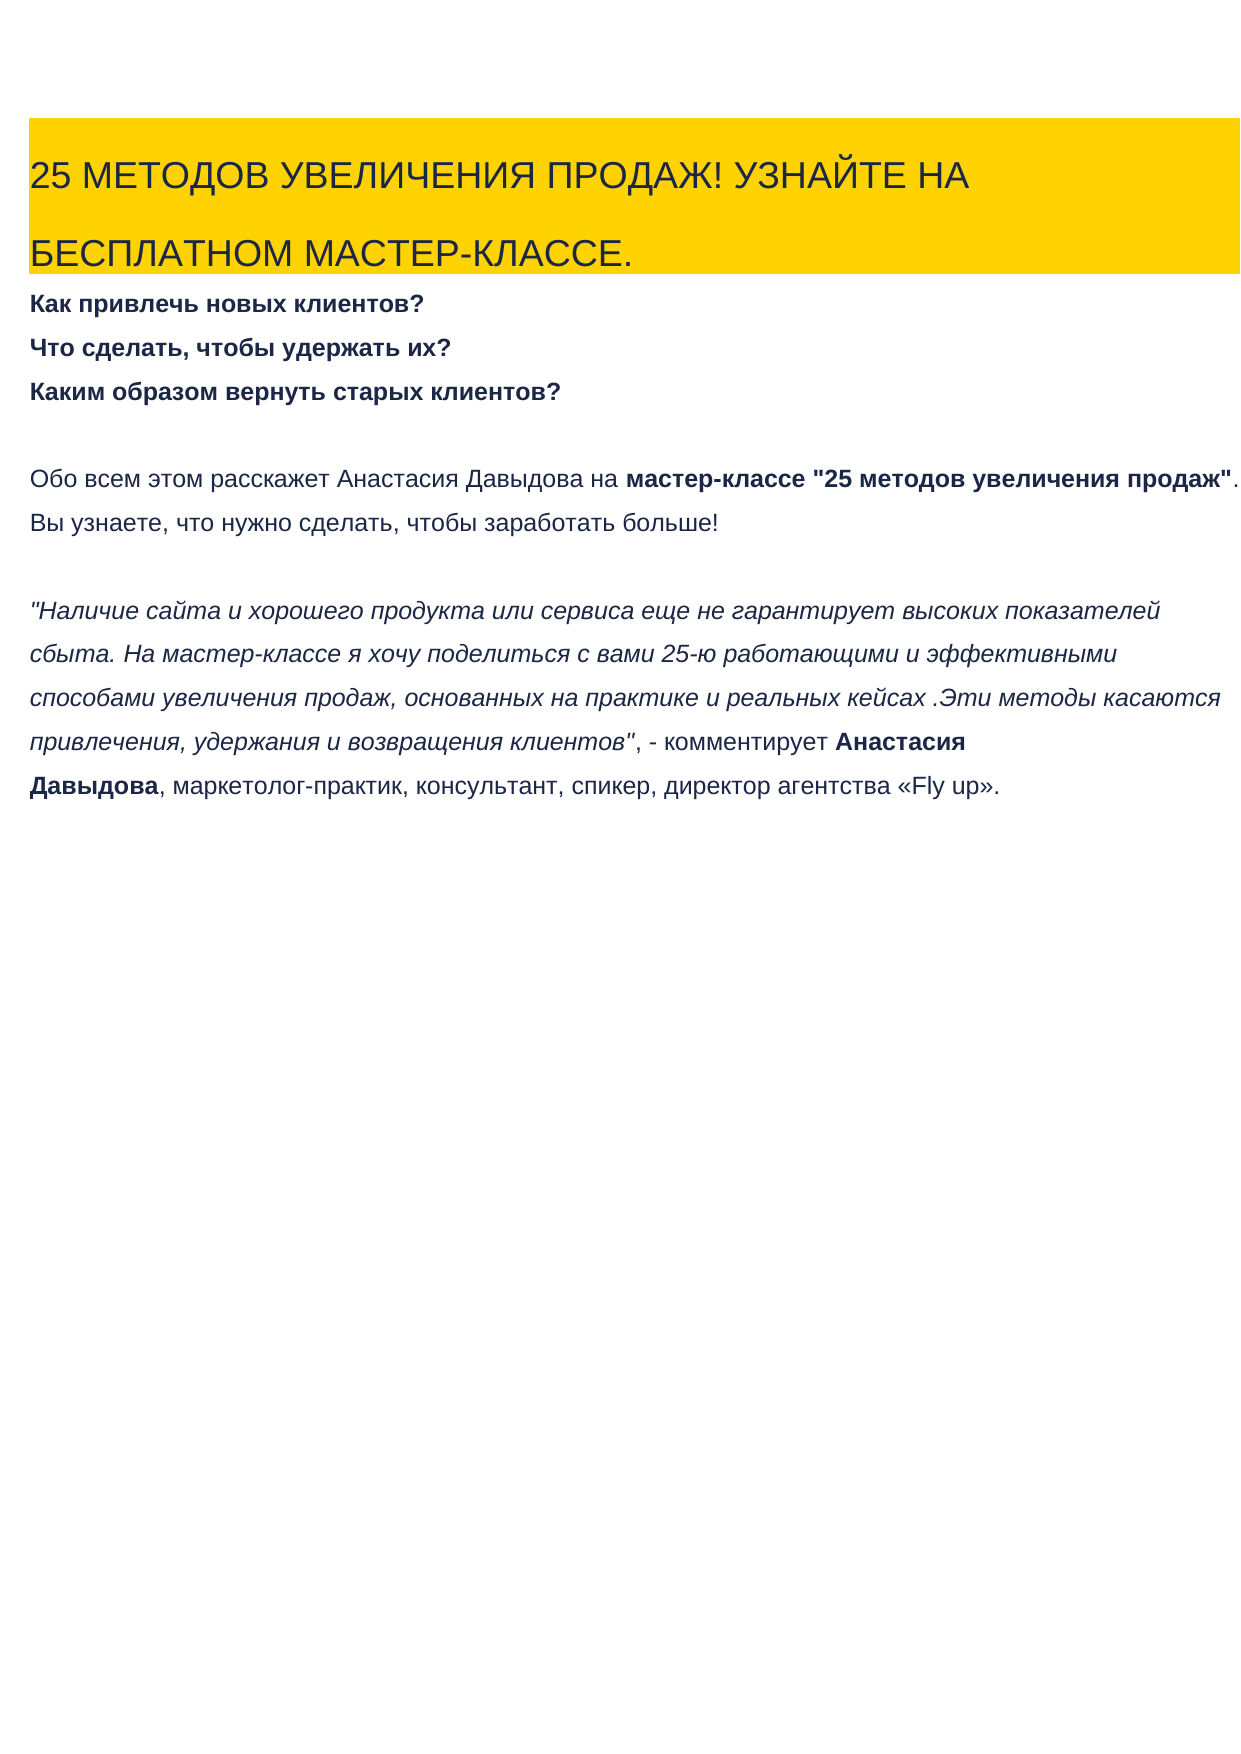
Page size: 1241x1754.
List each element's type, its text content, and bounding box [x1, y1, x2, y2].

text Как привлечь новых клиентов? Что сделать, чтобы удержать их? Каким образом вернуть старых клиентов? Обо всем этом расскажет Анастасия Давыдова на мастер-классе "25 методов увеличения продаж". Вы узнаете, что нужно сделать, чтобы заработать больше! "Наличие сайта и хорошего продукта или сервиса еще не гарантирует высоких показателей сбыта. На мастер-классе я хочу поделиться с вами 25-ю работающими и эффективными способами увеличения продаж, основанных на практике и реальных кейсах .Эти методы касаются привлечения, удержания и возвращения клиентов", - комментирует Анастасия Давыдова, маркетолог-практик, консультант, спикер, директор агентства «Fly up». Дата проведения: 10 апреля, с 14:00 до 16:00 Место проведения: МФЦ "Территория Бизнеса", ул. Российская 110, к. 1, 2 этаж. Участие в мероприятии бесплатное! Необходима предварительная регистрация по телефону 8 800 350 24 74 или через онлайн-форму ниже. [29, 274, 1240, 843]
text 25 МЕТОДОВ УВЕЛИЧЕНИЯ ПРОДАЖ! УЗНАЙТЕ НА БЕСПЛАТНОМ МАСТЕР-КЛАССЕ. [29, 118, 1240, 274]
